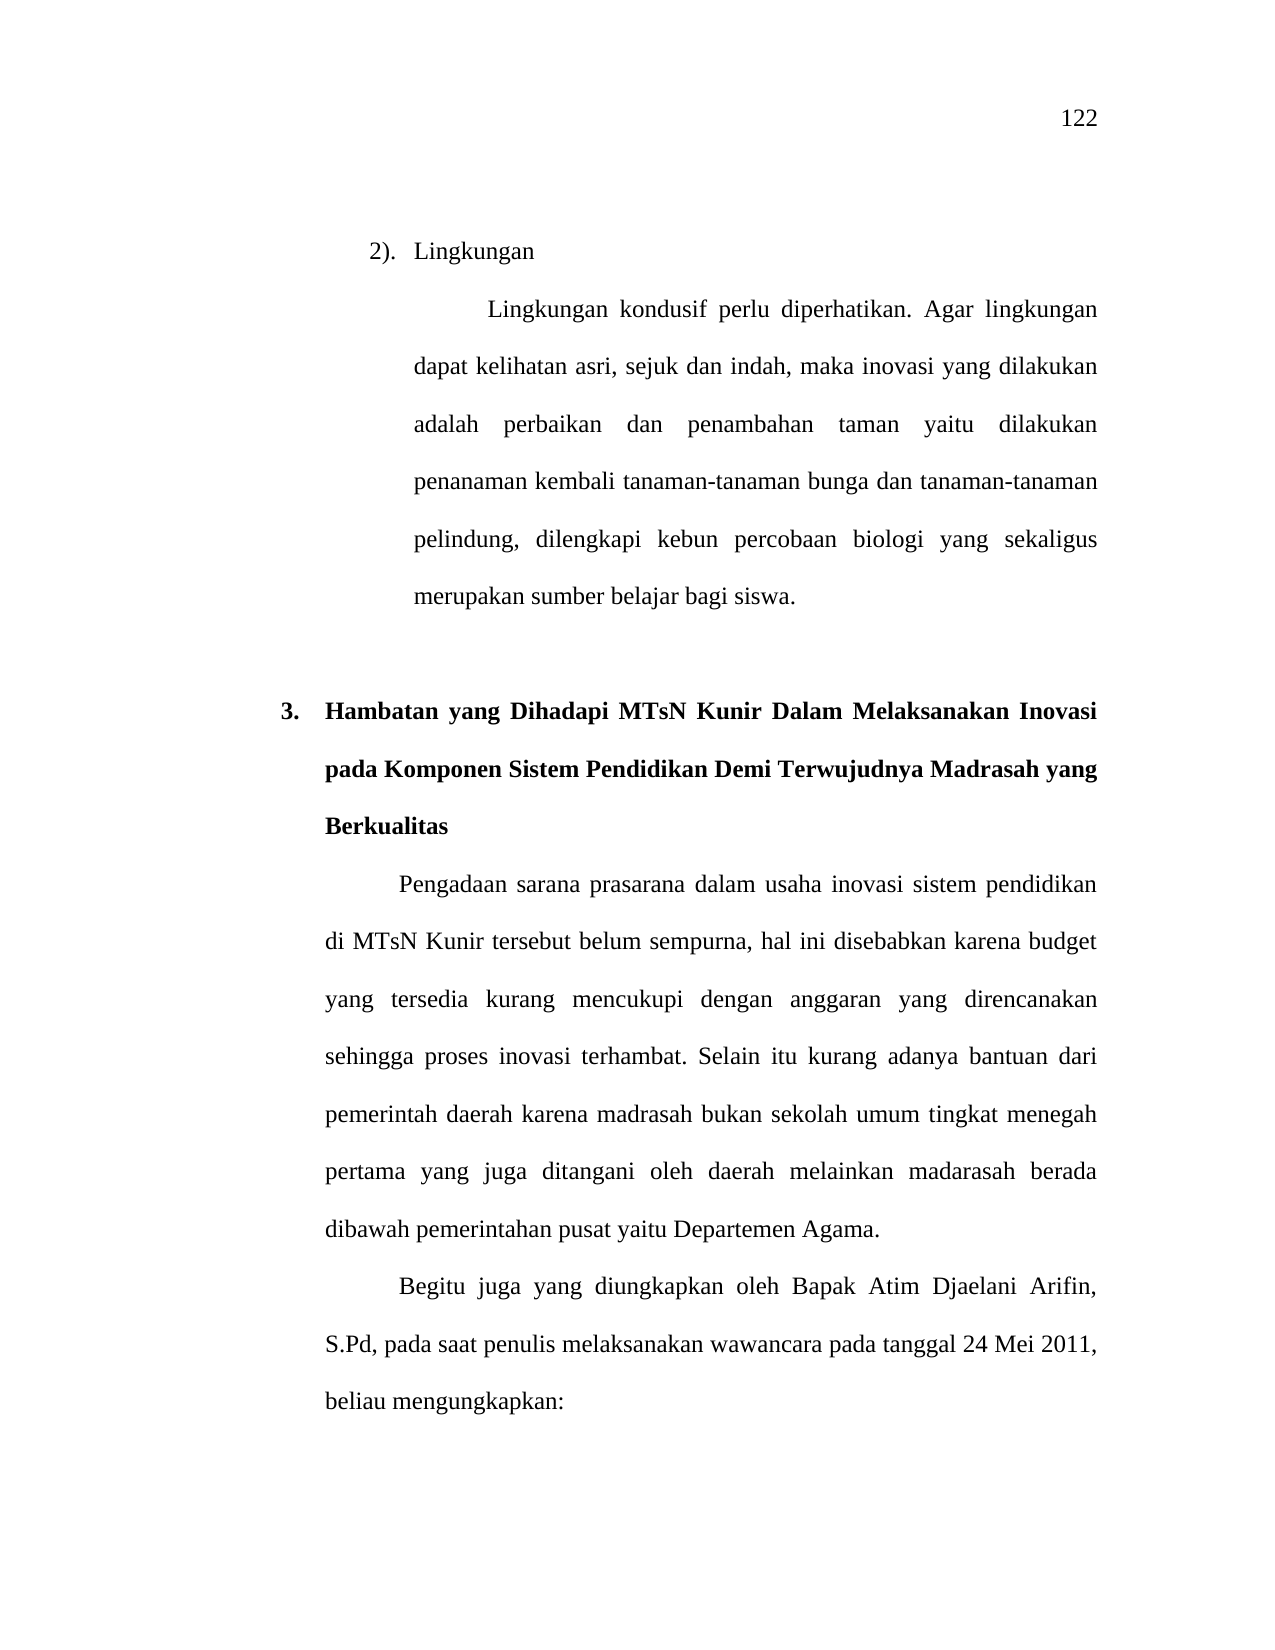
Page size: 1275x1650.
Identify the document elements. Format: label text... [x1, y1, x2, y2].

text Lingkungan kondusif perlu diperhatikan. Agar lingkungan dapat kelihatan asri, sejuk dan indah, maka inovasi yang dilakukan adalah perbaikan dan penambahan taman yaitu dilakukan penanaman kembali tanaman-tanaman bunga dan tanaman-tanaman pelindung, dilengkapi kebun percobaan biologi yang sekaligus merupakan sumber belajar bagi siswa. [413, 294, 1098, 610]
list Hambatan yang Dihadapi MTsN Kunir Dalam Melaksanakan Inovasi pada Komponen Sistem Pendidikan Demi Terwujudnya Madrasah yang Berkualitas [281, 696, 1098, 840]
text Pengadaan sarana prasarana dalam usaha inovasi sistem pendidikan di MTsN Kunir tersebut belum sempurna, hal ini disebabkan karena budget yang tersedia kurang mencukupi dengan anggaran yang direncanakan sehingga proses inovasi terhambat. Selain itu kurang adanya bantuan dari pemerintah daerah karena madrasah bukan sekolah umum tingkat menegah pertama yang juga ditangani oleh daerah melainkan madarasah berada dibawah pemerintahan pusat yaitu Departemen Agama. [325, 869, 1098, 1242]
list Lingkungan [369, 236, 1098, 265]
text Begitu juga yang diungkapkan oleh Bapak Atim Djaelani Arifin, S.Pd, pada saat penulis melaksanakan wawancara pada tanggal 24 Mei 2011, beliau mengungkapkan: [325, 1271, 1098, 1415]
